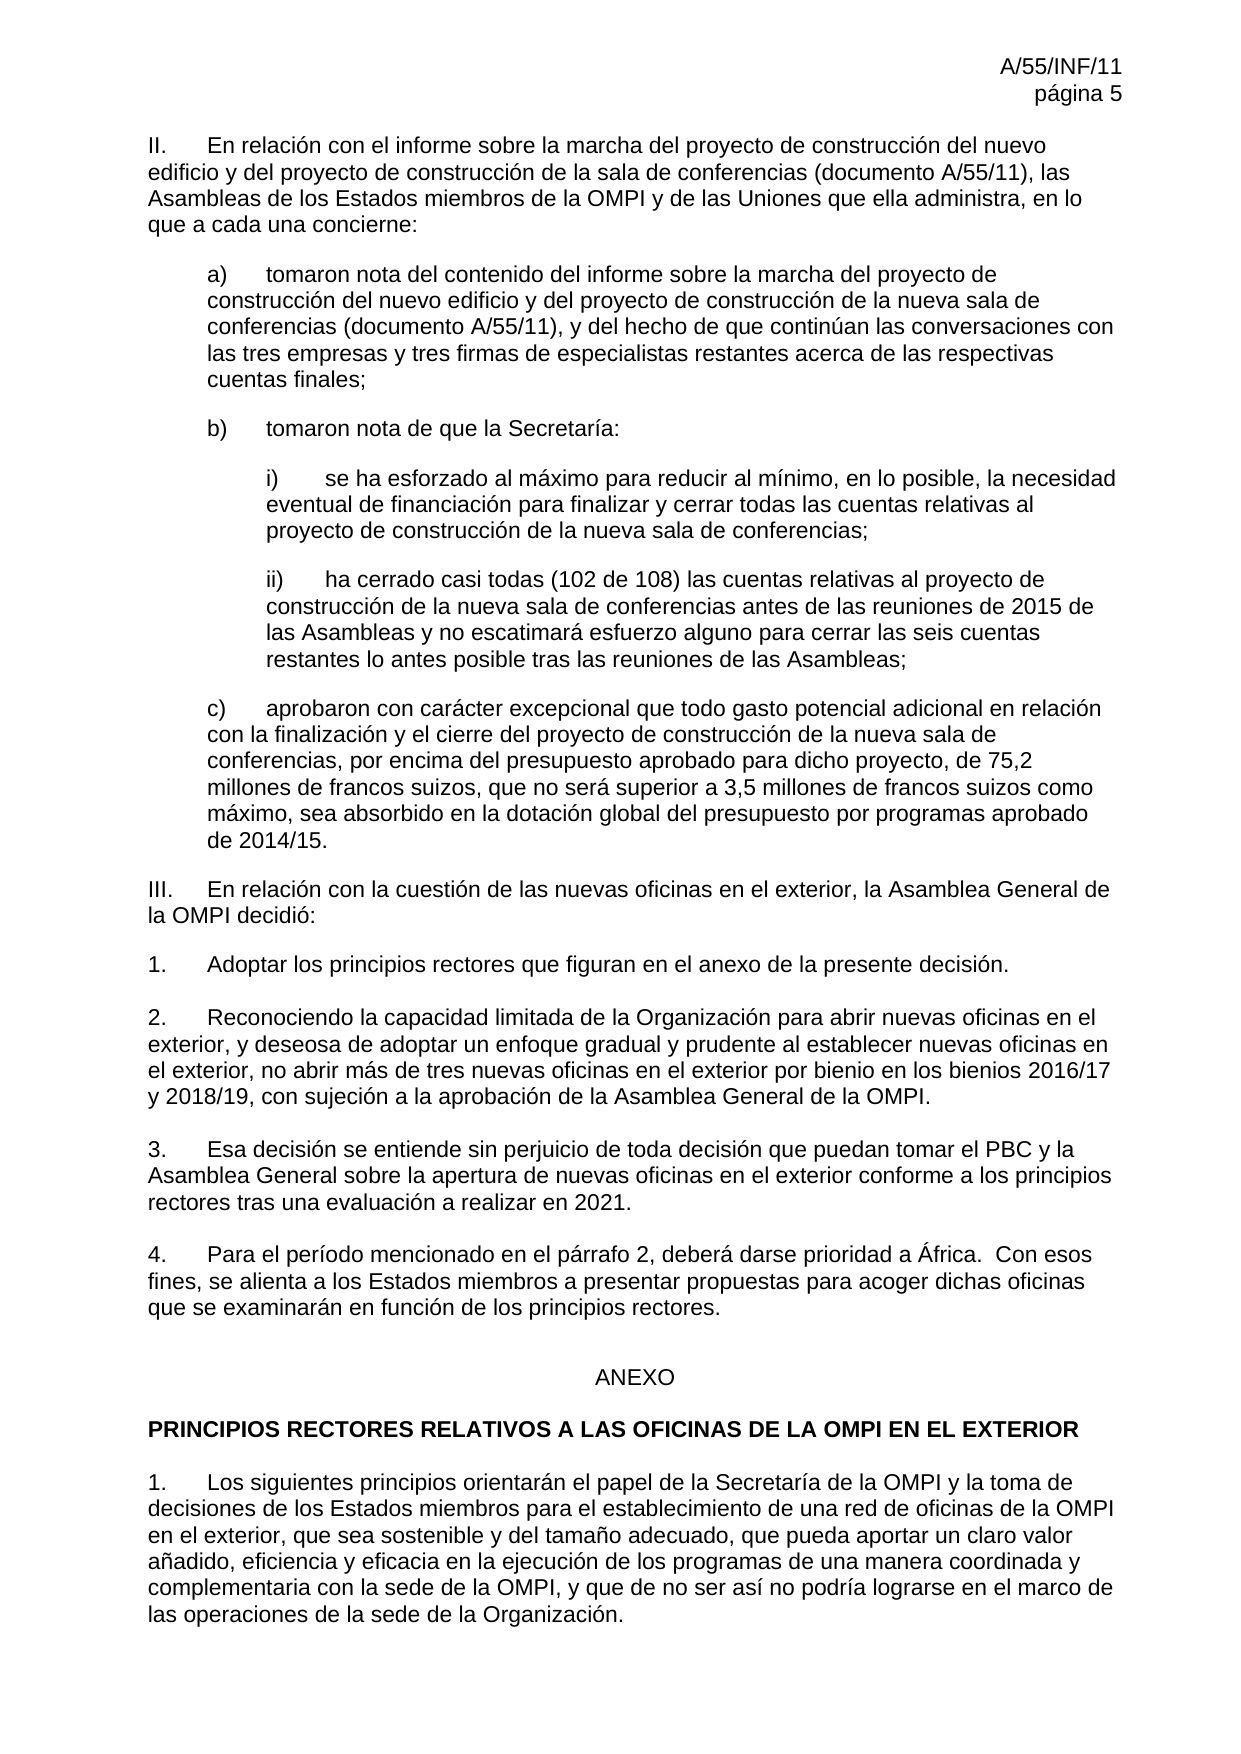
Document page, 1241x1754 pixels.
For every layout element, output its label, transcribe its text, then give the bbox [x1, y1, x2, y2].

list PRINCIPIOS RECTORES RELATIVOS A LAS OFICINAS DE LA OMPI EN EL EXTERIOR [148, 1416, 1122, 1443]
list Esa decisión se entiende sin perjuicio de toda decisión que puedan tomar el PBC y la Asamblea General sobre la apertura de nuevas oficinas en el exterior conforme a los principios rectores tras una evaluación a realizar en 2021. [148, 1136, 1122, 1215]
list Para el período mencionado en el párrafo 2, deberá darse prioridad a África. Con esos fines, se alienta a los Estados miembros a presentar propuestas para acoger dichas oficinas que se examinarán en función de los principios rectores. [148, 1241, 1122, 1320]
list i) se ha esforzado al máximo para reducir al mínimo, en lo posible, la necesidad eventual de financiación para finalizar y cerrar todas las cuentas relativas al proyecto de construcción de la nueva sala de conferencias; [266, 464, 1122, 543]
list ii) ha cerrado casi todas (102 de 108) las cuentas relativas al proyecto de construcción de la nueva sala de conferencias antes de las reuniones de 2015 de las Asambleas y no escatimará esfuerzo alguno para cerrar las seis cuentas restantes lo antes posible tras las reuniones de las Asambleas; [266, 566, 1122, 672]
list Adoptar los principios rectores que figuran en el anexo de la presente decisión. [148, 951, 1122, 978]
list II. En relación con el informe sobre la marcha del proyecto de construcción del nuevo edificio y del proyecto de construcción de la sala de conferencias (documento A/55/11), las Asambleas de los Estados miembros de la OMPI y de las Uniones que ella administra, en lo que a cada una concierne: [148, 132, 1122, 238]
list c) aprobaron con carácter excepcional que todo gasto potencial adicional en relación con la finalización y el cierre del proyecto de construcción de la nueva sala de conferencias, por encima del presupuesto aprobado para dicho proyecto, de 75,2 millones de francos suizos, que no será superior a 3,5 millones de francos suizos como máximo, sea absorbido en la dotación global del presupuesto por programas aprobado de 2014/15. [207, 695, 1122, 853]
list Reconociendo la capacidad limitada de la Organización para abrir nuevas oficinas en el exterior, y deseosa de adoptar un enfoque gradual y prudente al establecer nuevas oficinas en el exterior, no abrir más de tres nuevas oficinas en el exterior por bienio en los bienios 2016/17 y 2018/19, con sujeción a la aprobación de la Asamblea General de la OMPI. [148, 1004, 1122, 1109]
list ANEXO [148, 1363, 1122, 1390]
list Los siguientes principios orientarán el papel de la Secretaría de la OMPI y la toma de decisiones de los Estados miembros para el establecimiento de una red de oficinas de la OMPI en el exterior, que sea sostenible y del tamaño adecuado, que pueda aportar un claro valor añadido, eficiencia y eficacia en la ejecución de los programas de una manera coordinada y complementaria con la sede de la OMPI, y que de no ser así no podría lograrse en el marco de las operaciones de la sede de la Organización. [148, 1469, 1122, 1627]
list a) tomaron nota del contenido del informe sobre la marcha del proyecto de construcción del nuevo edificio y del proyecto de construcción de la nueva sala de conferencias (documento A/55/11), y del hecho de que continúan las conversaciones con las tres empresas y tres firmas de especialistas restantes acerca de las respectivas cuentas finales; [207, 261, 1122, 392]
list b) tomaron nota de que la Secretaría: [207, 415, 1122, 442]
list III. En relación con la cuestión de las nuevas oficinas en el exterior, la Asamblea General de la OMPI decidió: [148, 876, 1122, 928]
